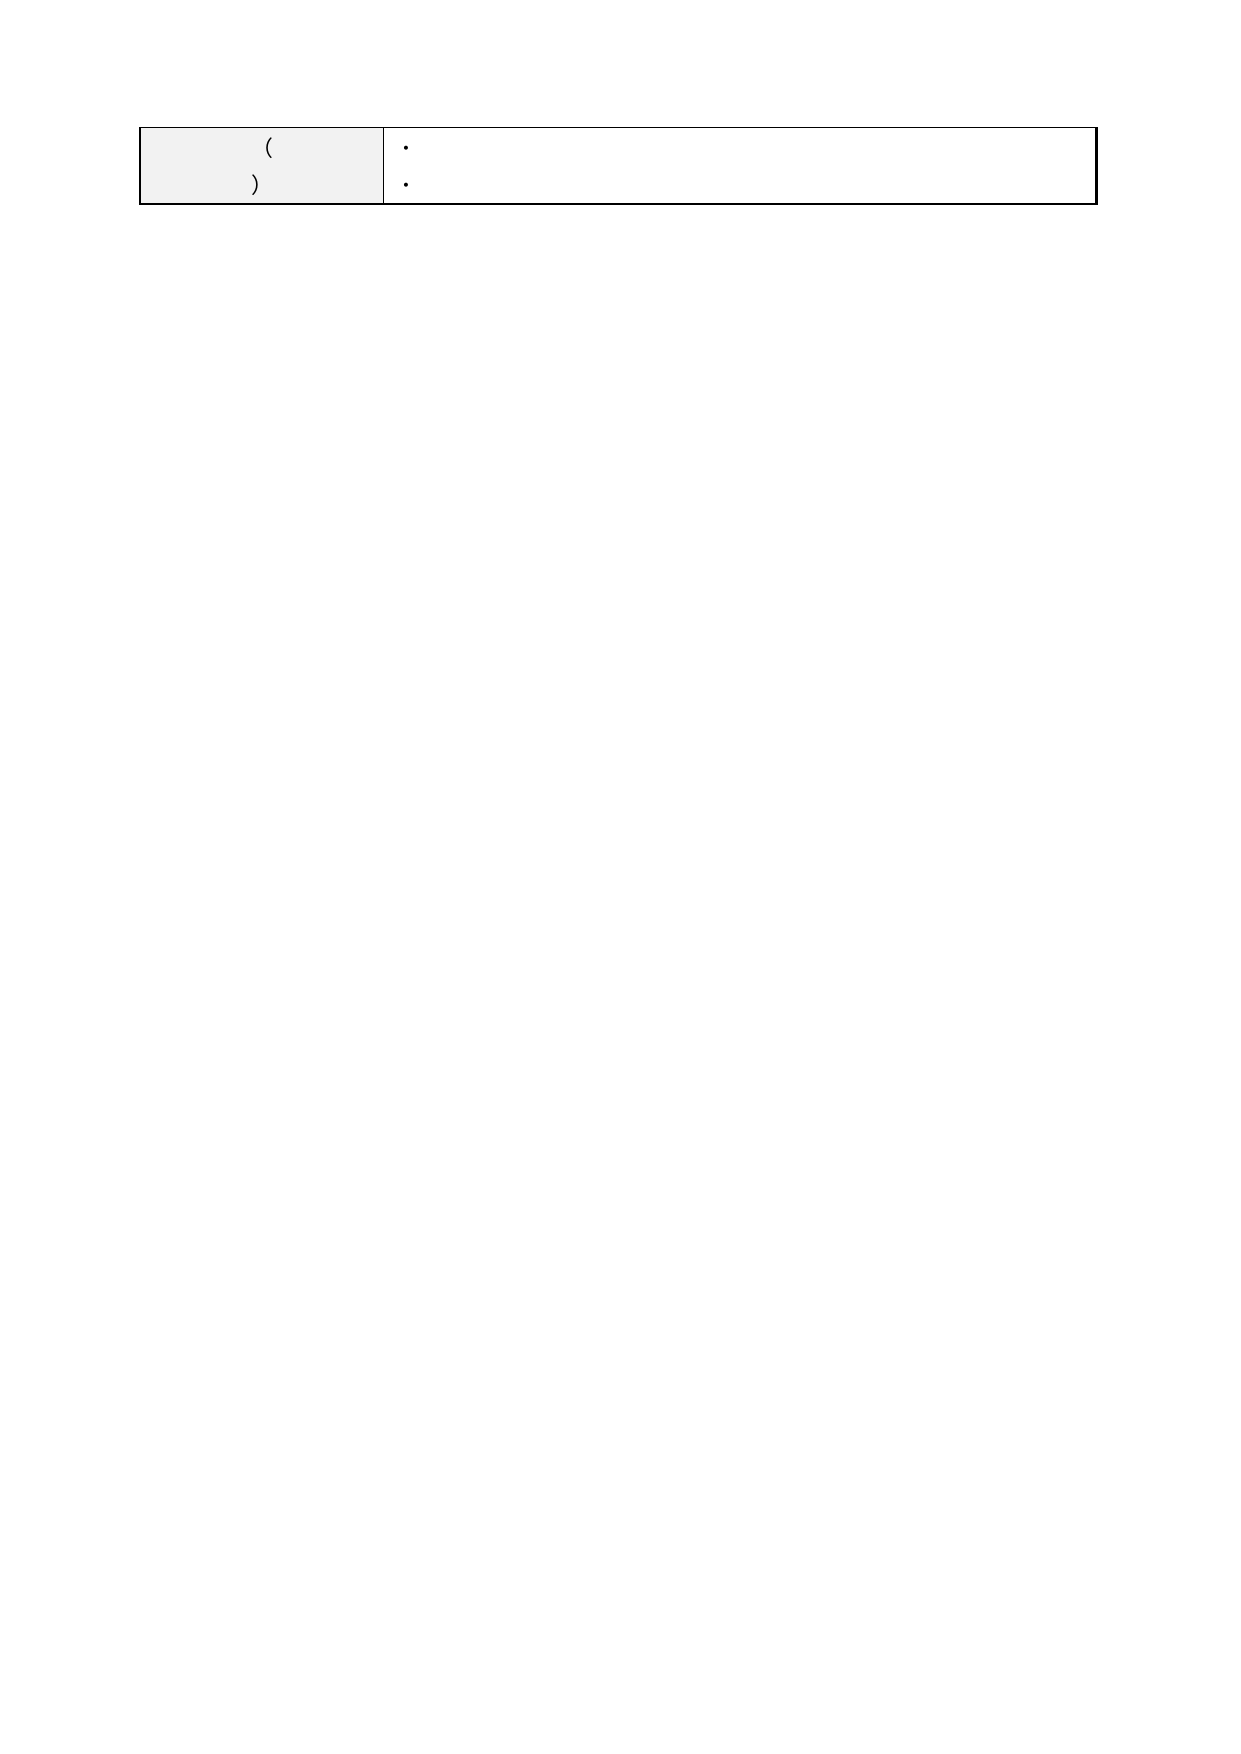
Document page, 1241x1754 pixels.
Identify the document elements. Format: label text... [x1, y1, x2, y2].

table_cell 上記以外の企画者 （ ） [141, 128, 383, 203]
table_cell ・ ・ ・ [384, 128, 1095, 203]
